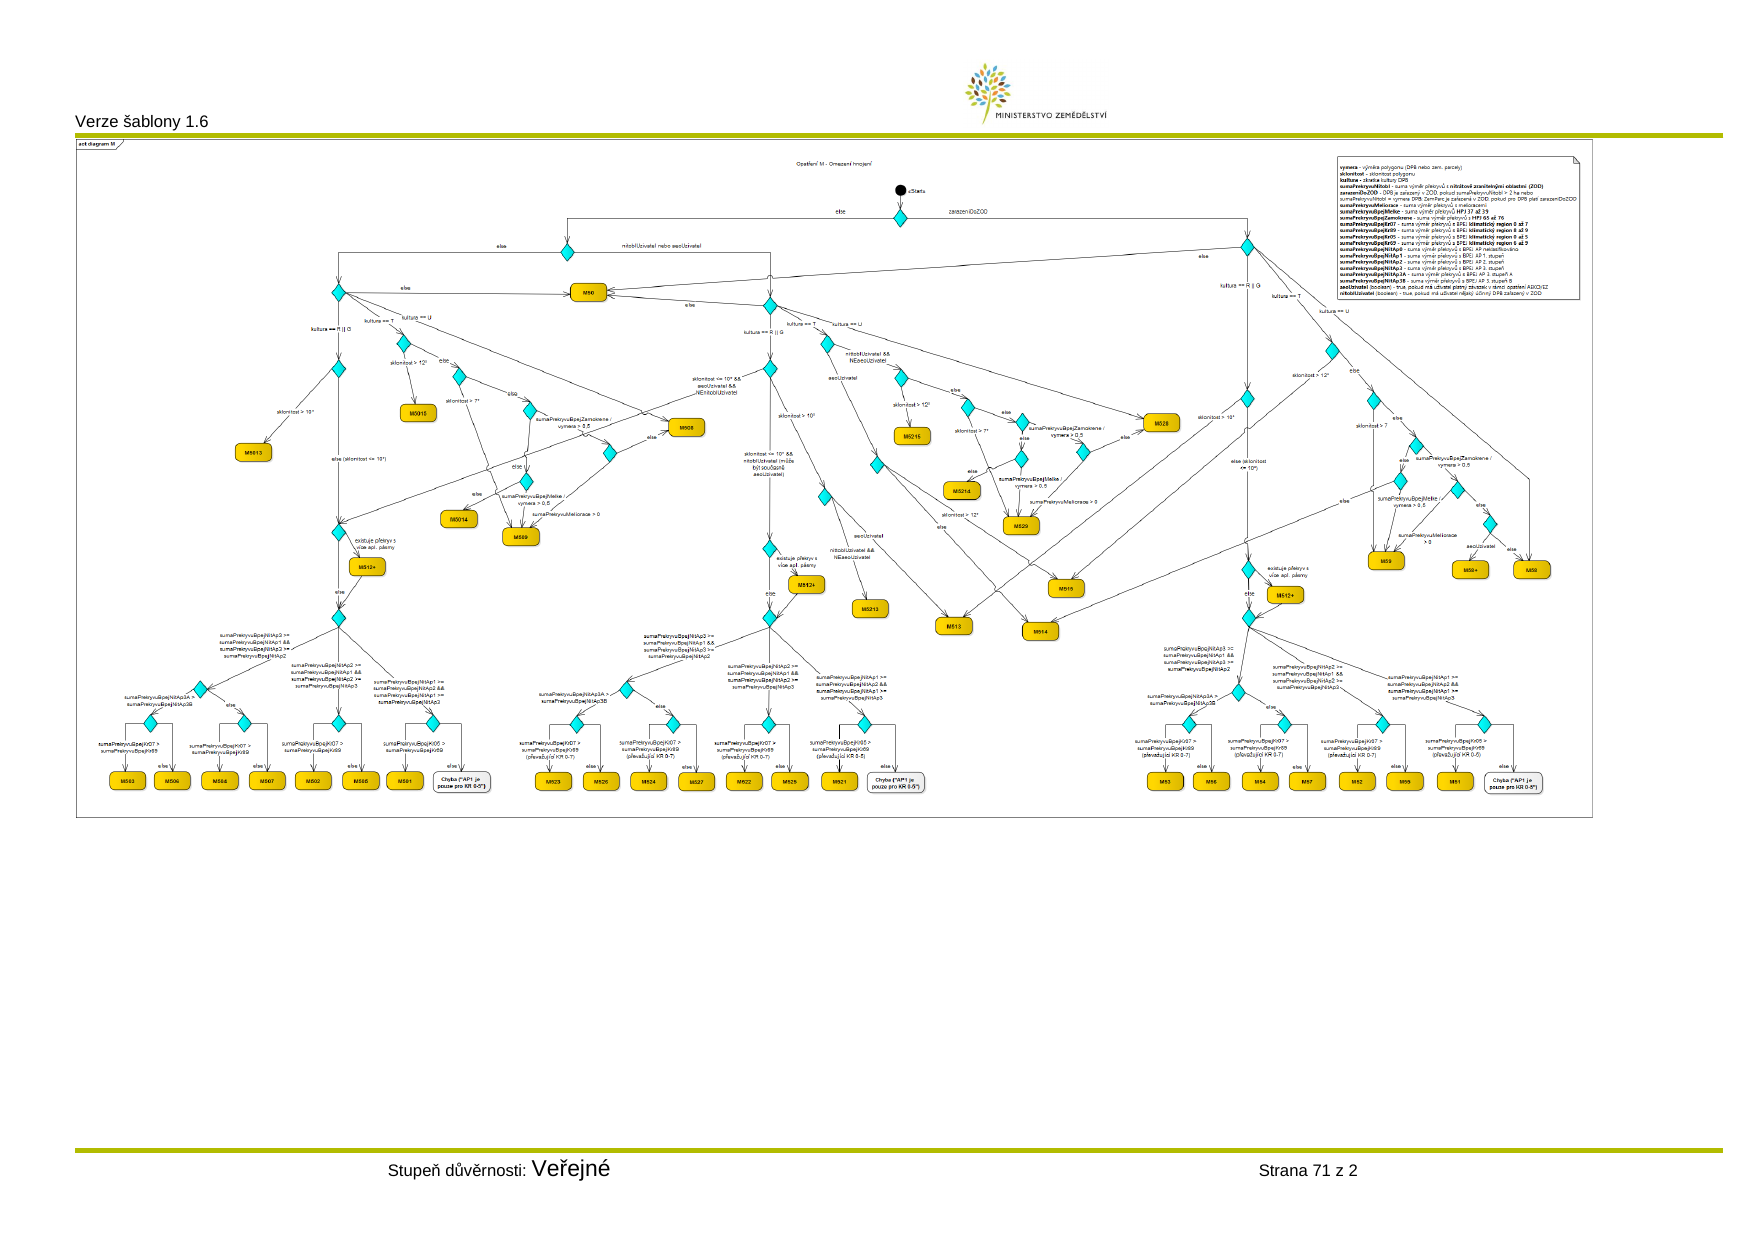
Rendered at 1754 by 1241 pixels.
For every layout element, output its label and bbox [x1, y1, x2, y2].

picture [75, 138, 1593, 818]
picture [963, 59, 1109, 128]
